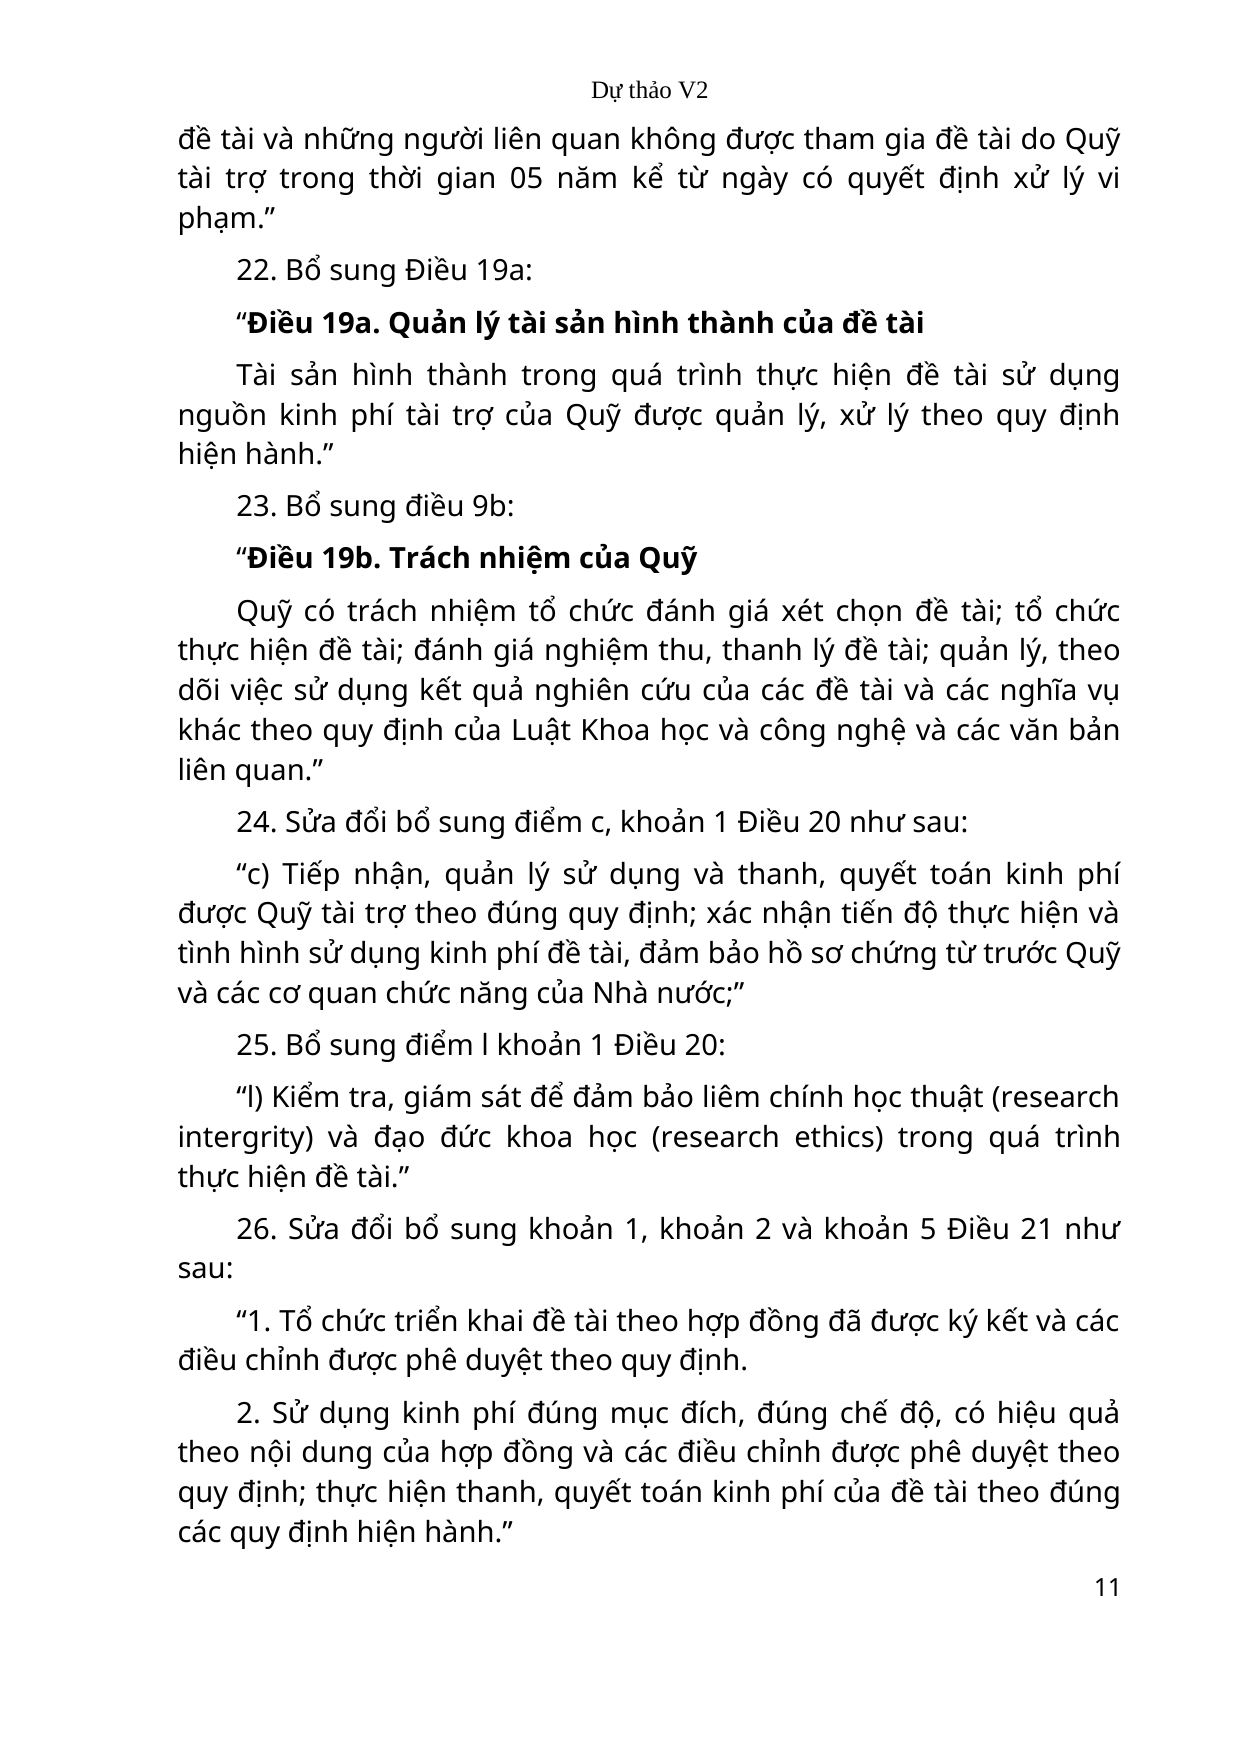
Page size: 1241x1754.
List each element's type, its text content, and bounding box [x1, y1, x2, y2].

text “c) Tiếp nhận, quản lý sử dụng và thanh, quyết toán kinh phí được Quỹ tài trợ theo đúng quy định; xác nhận tiến độ thực hiện và tình hình sử dụng kinh phí đề tài, đảm bảo hồ sơ chứng từ trước Quỹ và các cơ quan chức năng của Nhà nước;” [177, 853, 1122, 1012]
text 25. Bổ sung điểm l khoản 1 Điều 20: [177, 1024, 1122, 1064]
text 24. Sửa đổi bổ sung điểm c, khoản 1 Điều 20 như sau: [177, 801, 1122, 841]
text 2. Sử dụng kinh phí đúng mục đích, đúng chế độ, có hiệu quả theo nội dung của hợp đồng và các điều chỉnh được phê duyệt theo quy định; thực hiện thanh, quyết toán kinh phí của đề tài theo đúng các quy định hiện hành.” [177, 1392, 1122, 1551]
text “1. Tổ chức triển khai đề tài theo hợp đồng đã được ký kết và các điều chỉnh được phê duyệt theo quy định. [177, 1300, 1122, 1379]
text 22. Bổ sung Điều 19a: [177, 250, 1122, 289]
text “Điều 19b. Trách nhiệm của Quỹ [177, 538, 1122, 577]
text “Điều 19a. Quản lý tài sản hình thành của đề tài [177, 302, 1122, 342]
text 23. Bổ sung điều 9b: [177, 486, 1122, 525]
text 26. Sửa đổi bổ sung khoản 1, khoản 2 và khoản 5 Điều 21 như sau: [177, 1208, 1122, 1287]
text “l) Kiểm tra, giám sát để đảm bảo liêm chính học thuật (research intergrity) và đạo đức khoa học (research ethics) trong quá trình thực hiện đề tài.” [177, 1077, 1122, 1196]
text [177, 118, 1122, 237]
text Tài sản hình thành trong quá trình thực hiện đề tài sử dụng nguồn kinh phí tài trợ của Quỹ được quản lý, xử lý theo quy định hiện hành.” [177, 354, 1122, 473]
text Quỹ có trách nhiệm tổ chức đánh giá xét chọn đề tài; tổ chức thực hiện đề tài; đánh giá nghiệm thu, thanh lý đề tài; quản lý, theo dõi việc sử dụng kết quả nghiên cứu của các đề tài và các nghĩa vụ khác theo quy định của Luật Khoa học và công nghệ và các văn bản liên quan.” [177, 590, 1122, 788]
